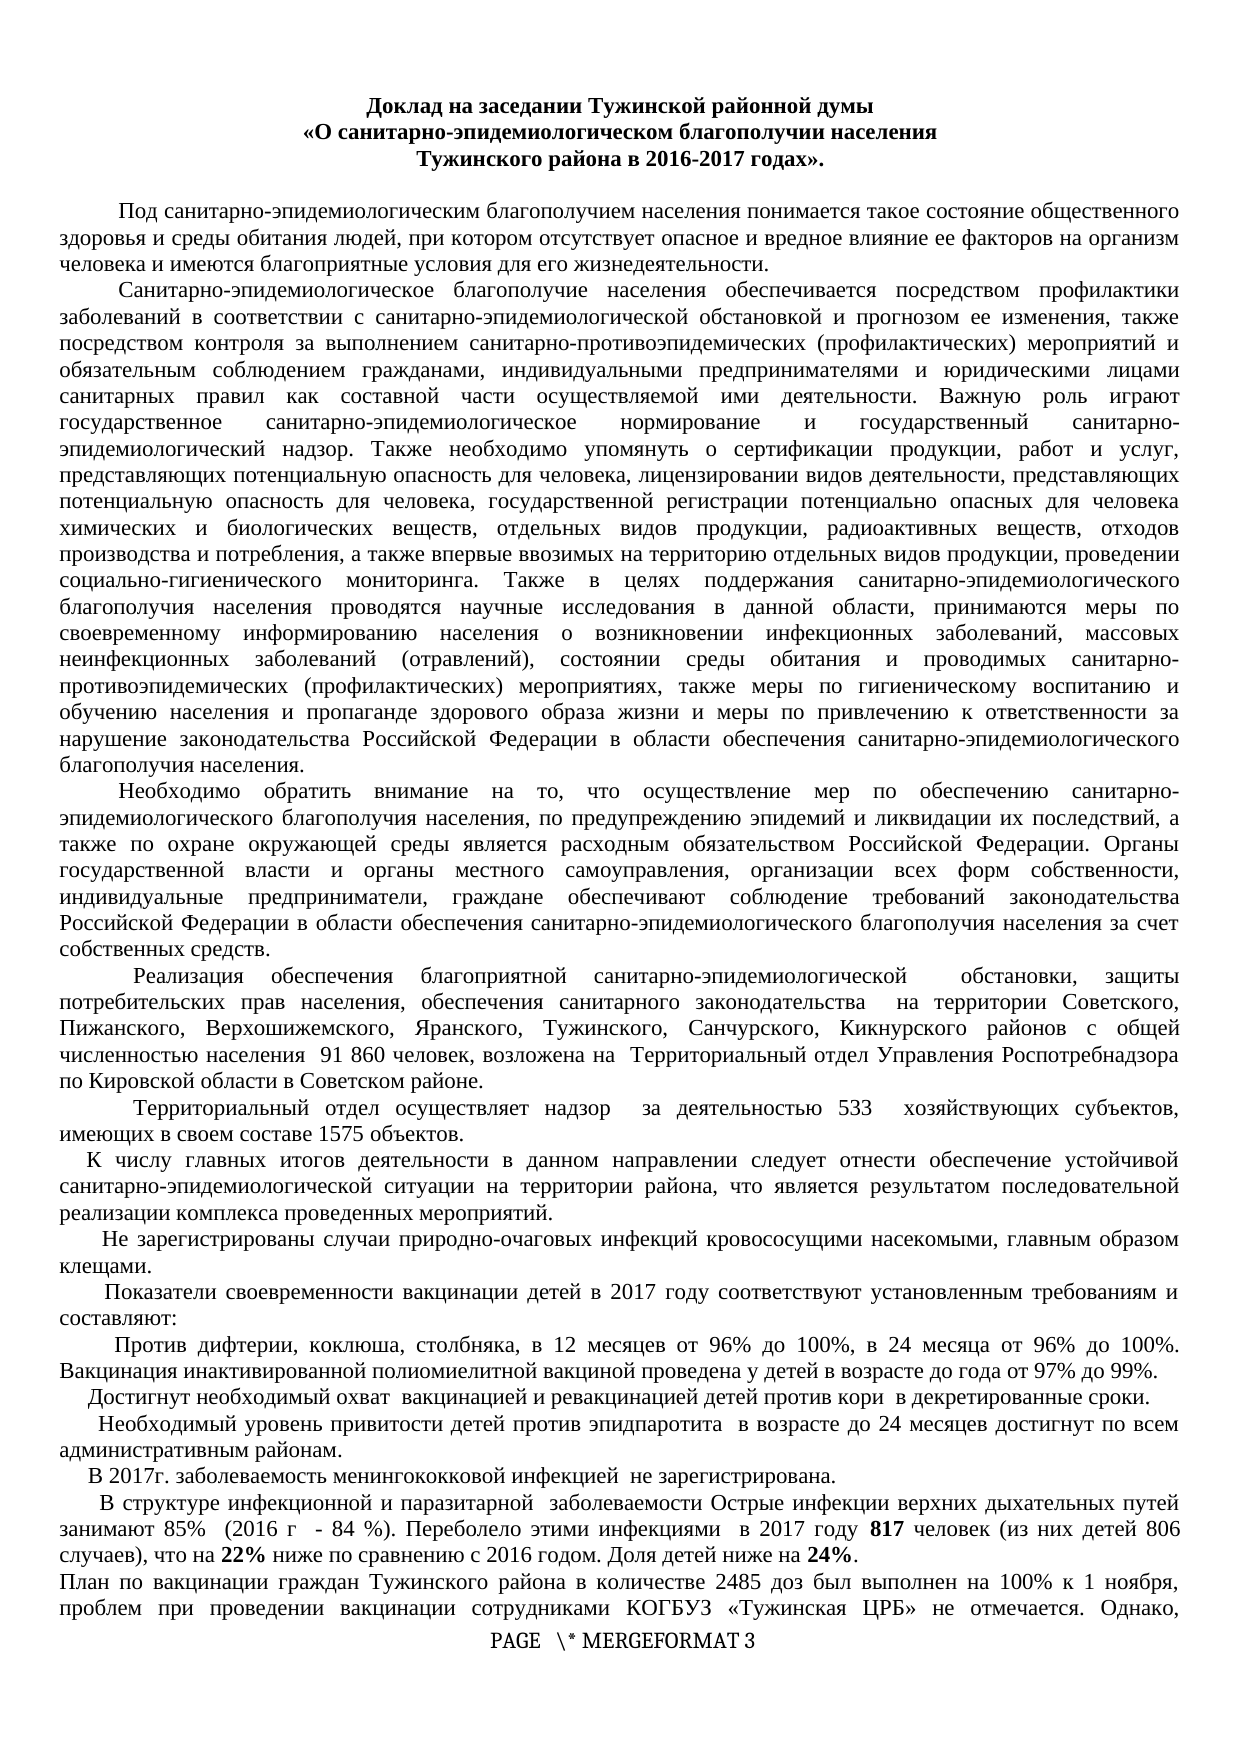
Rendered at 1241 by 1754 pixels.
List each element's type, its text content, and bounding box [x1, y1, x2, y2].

text Санитарно-эпидемиологическое благополучие населения обеспечивается посредством профилактики заболеваний в соответствии с санитарно-эпидемиологической обстановкой и прогнозом ее изменения, также посредством контроля за выполнением санитарно-противоэпидемических (профилактических) мероприятий и обязательным соблюдением гражданами, индивидуальными предпринимателями и юридическими лицами санитарных правил как составной части осуществляемой ими деятельности. Важную роль играют государственное санитарно-эпидемиологическое нормирование и государственный санитарно-эпидемиологический надзор. Также необходимо упомянуть о сертификации продукции, работ и услуг, представляющих потенциальную опасность для человека, лицензировании видов деятельности, представляющих потенциальную опасность для человека, государственной регистрации потенциально опасных для человека химических и биологических веществ, отдельных видов продукции, радиоактивных веществ, отходов производства и потребления, а также впервые ввозимых на территорию отдельных видов продукции, проведении социально-гигиенического мониторинга. Также в целях поддержания санитарно-эпидемиологического благополучия населения проводятся научные исследования в данной области, принимаются меры по своевременному информированию населения о возникновении инфекционных заболеваний, массовых неинфекционных заболеваний (отравлений), состоянии среды обитания и проводимых санитарно-противоэпидемических (профилактических) мероприятиях, также меры по гигиеническому воспитанию и обучению населения и пропаганде здорового образа жизни и меры по привлечению к ответственности за нарушение законодательства Российской Федерации в области обеспечения санитарно-эпидемиологического благополучия населения. [59, 277, 1181, 777]
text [59, 1568, 1181, 1621]
text В 2017г. заболеваемость менингококковой инфекцией не зарегистрирована. [59, 1462, 1181, 1489]
text Доклад на заседании Тужинской районной думы [59, 92, 1181, 118]
text К числу главных итогов деятельности в данном направлении следует отнести обеспечение устойчивой санитарно-эпидемиологической ситуации на территории района, что является результатом последовательной реализации комплекса проведенных мероприятий. [59, 1146, 1181, 1225]
text Показатели своевременности вакцинации детей в 2017 году соответствуют установленным требованиям и составляют: [59, 1278, 1181, 1331]
text Достигнут необходимый охват вакцинацией и ревакцинацией детей против кори в декретированные сроки. [59, 1383, 1181, 1410]
text Территориальный отдел осуществляет надзор за деятельностью 533 хозяйствующих субъектов, имеющих в своем составе 1575 объектов. [59, 1093, 1181, 1146]
text Необходимый уровень привитости детей против эпидпаротита в возрасте до 24 месяцев достигнут по всем административным районам. [59, 1410, 1181, 1462]
text Под санитарно-эпидемиологическим благополучием населения понимается такое состояние общественного здоровья и среды обитания людей, при котором отсутствует опасное и вредное влияние ее факторов на организм человека и имеются благоприятные условия для его жизнедеятельности. [59, 197, 1181, 277]
text Не зарегистрированы случаи природно-очаговых инфекций кровососущими насекомыми, главным образом клещами. [59, 1225, 1181, 1278]
text Реализация обеспечения благоприятной санитарно-эпидемиологической обстановки, защиты потребительских прав населения, обеспечения санитарного законодательства на территории Советского, Пижанского, Верхошижемского, Яранского, Тужинского, Санчурского, Кикнурского районов с общей численностью населения 91 860 человек, возложена на Территориальный отдел Управления Роспотребнадзора по Кировской области в Советском районе. [59, 962, 1181, 1093]
text «О санитарно-эпидемиологическом благополучии населения [59, 118, 1181, 145]
text Необходимо обратить внимание на то, что осуществление мер по обеспечению санитарно-эпидемиологического благополучия населения, по предупреждению эпидемий и ликвидации их последствий, а также по охране окружающей среды является расходным обязательством Российской Федерации. Органы государственной власти и органы местного самоуправления, организации всех форм собственности, индивидуальные предприниматели, граждане обеспечивают соблюдение требований законодательства Российской Федерации в области обеспечения санитарно-эпидемиологического благополучия населения за счет собственных средств. [59, 777, 1181, 962]
text Против дифтерии, коклюша, столбняка, в 12 месяцев от 96% до 100%, в 24 месяца от 96% до 100%. Вакцинация инактивированной полиомиелитной вакциной проведена у детей в возрасте до года от 97% до 99%. [59, 1331, 1181, 1383]
text В структуре инфекционной и паразитарной заболеваемости Острые инфекции верхних дыхательных путей занимают 85% (2016 г - 84 %). Переболело этими инфекциями в 2017 году 817 человек (из них детей 806 случаев), что на 22% ниже по сравнению с 2016 годом. Доля детей ниже на 24%. [59, 1489, 1181, 1568]
text Тужинского района в 2016-2017 годах». [59, 145, 1181, 171]
